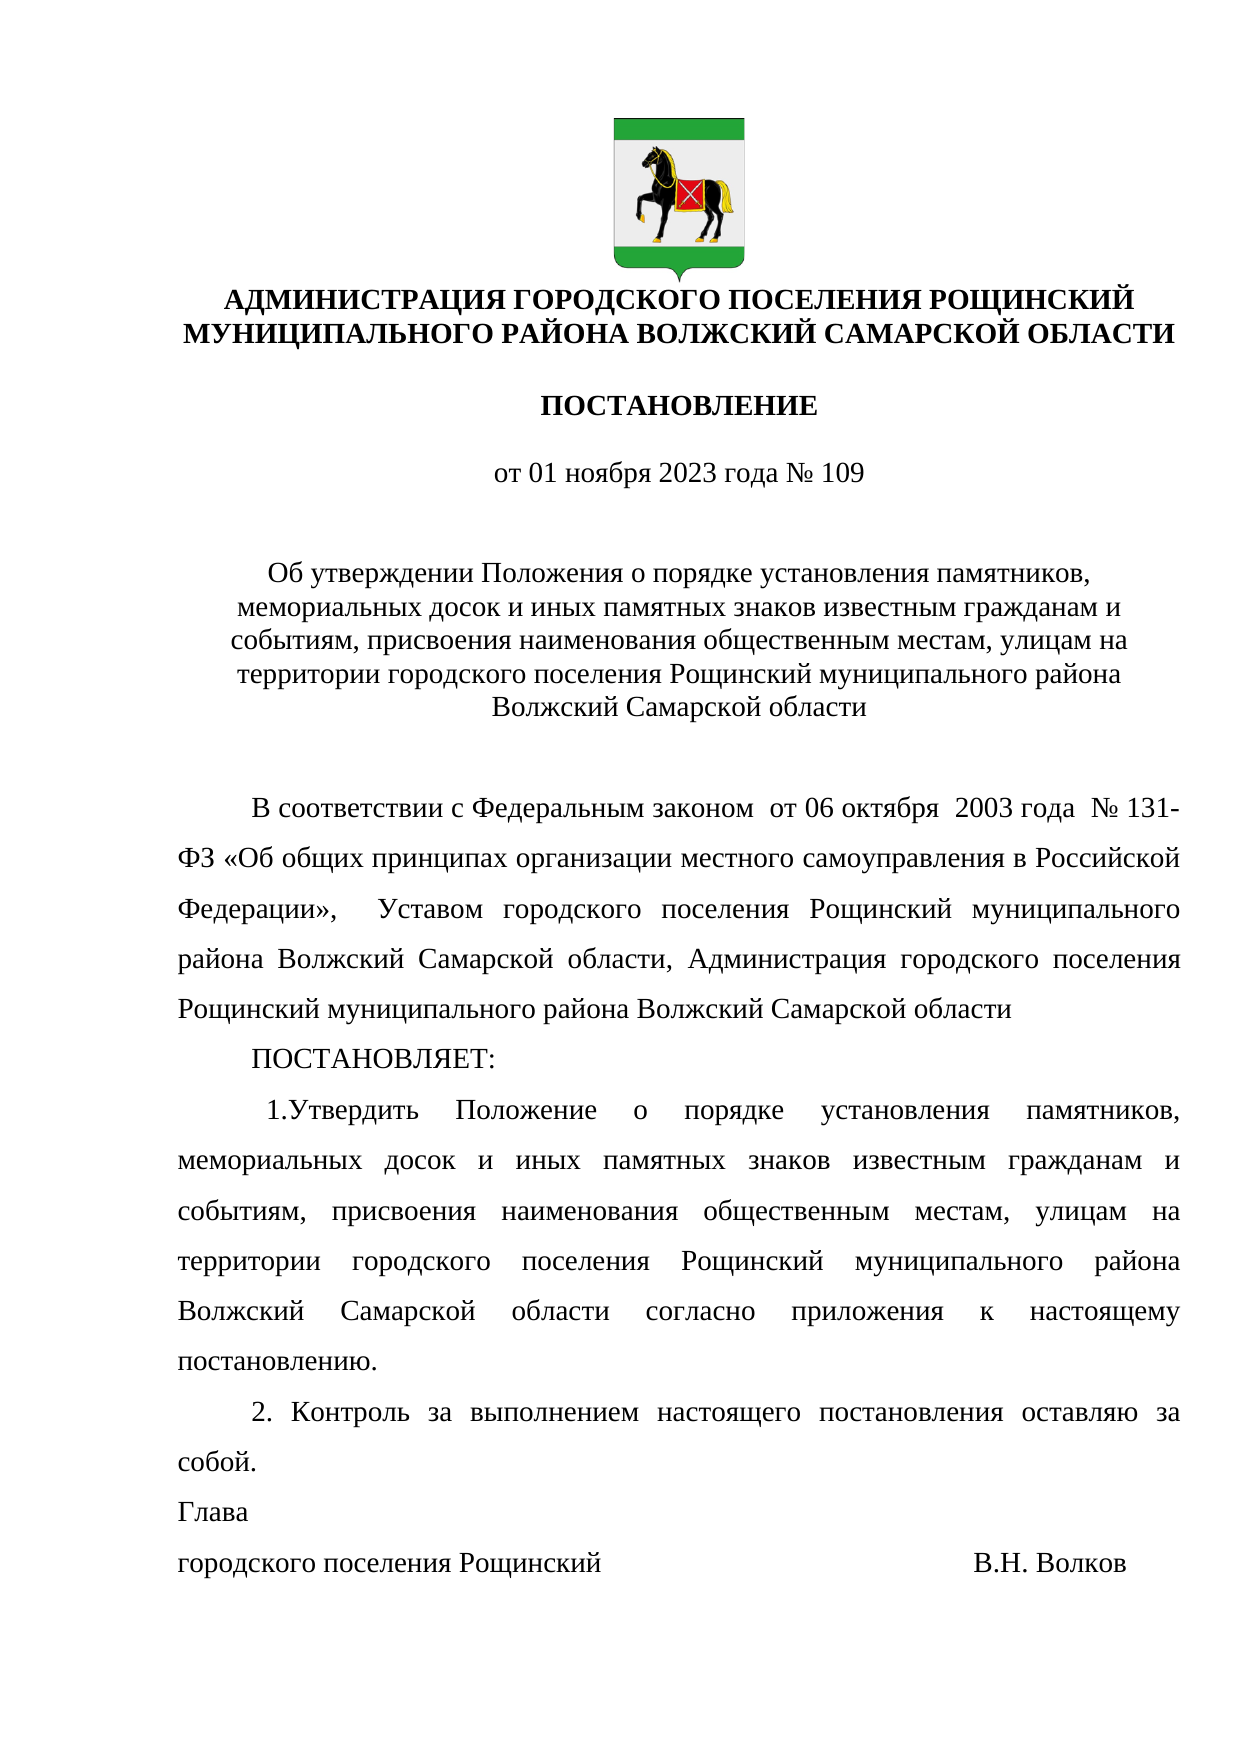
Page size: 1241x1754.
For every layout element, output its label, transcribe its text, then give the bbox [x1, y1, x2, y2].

picture [613, 118, 745, 283]
text В соответствии с Федеральным законом от 06 октября 2003 года № 131-ФЗ «Об общих принципах организации местного самоуправления в Российской Федерации», Уставом городского поселения Рощинский муниципального района Волжский Самарской области, Администрация городского поселения Рощинский муниципального района Волжский Самарской области [177, 790, 1181, 1025]
text от 01 ноября 2023 года № 109 [177, 455, 1181, 488]
text 1.Утвердить Положение о порядке установления памятников, мемориальных досок и иных памятных знаков известным гражданам и событиям, присвоения наименования общественным местам, улицам на территории городского поселения Рощинский муниципального района Волжский Самарской области согласно приложения к настоящему постановлению. [177, 1092, 1181, 1377]
text ПОСТАНОВЛЕНИЕ [177, 388, 1181, 421]
text Глава [177, 1494, 1165, 1528]
text АДМИНИСТРАЦИЯ ГОРОДСКОГО ПОСЕЛЕНИЯ РОЩИНСКИЙ МУНИЦИПАЛЬНОГО РАЙОНА ВОЛЖСКИЙ САМАРСКОЙ ОБЛАСТИ [177, 282, 1181, 349]
text Об утверждении Положения о порядке установления памятников, мемориальных досок и иных памятных знаков известным гражданам и событиям, присвоения наименования общественным местам, улицам на территории городского поселения Рощинский муниципального района Волжский Самарской области [177, 555, 1181, 723]
text городского поселения Рощинский В.Н. Волков [177, 1545, 1165, 1578]
text 2. Контроль за выполнением настоящего постановления оставляю за собой. [177, 1394, 1181, 1478]
text ПОСТАНОВЛЯЕТ: [177, 1042, 1181, 1075]
